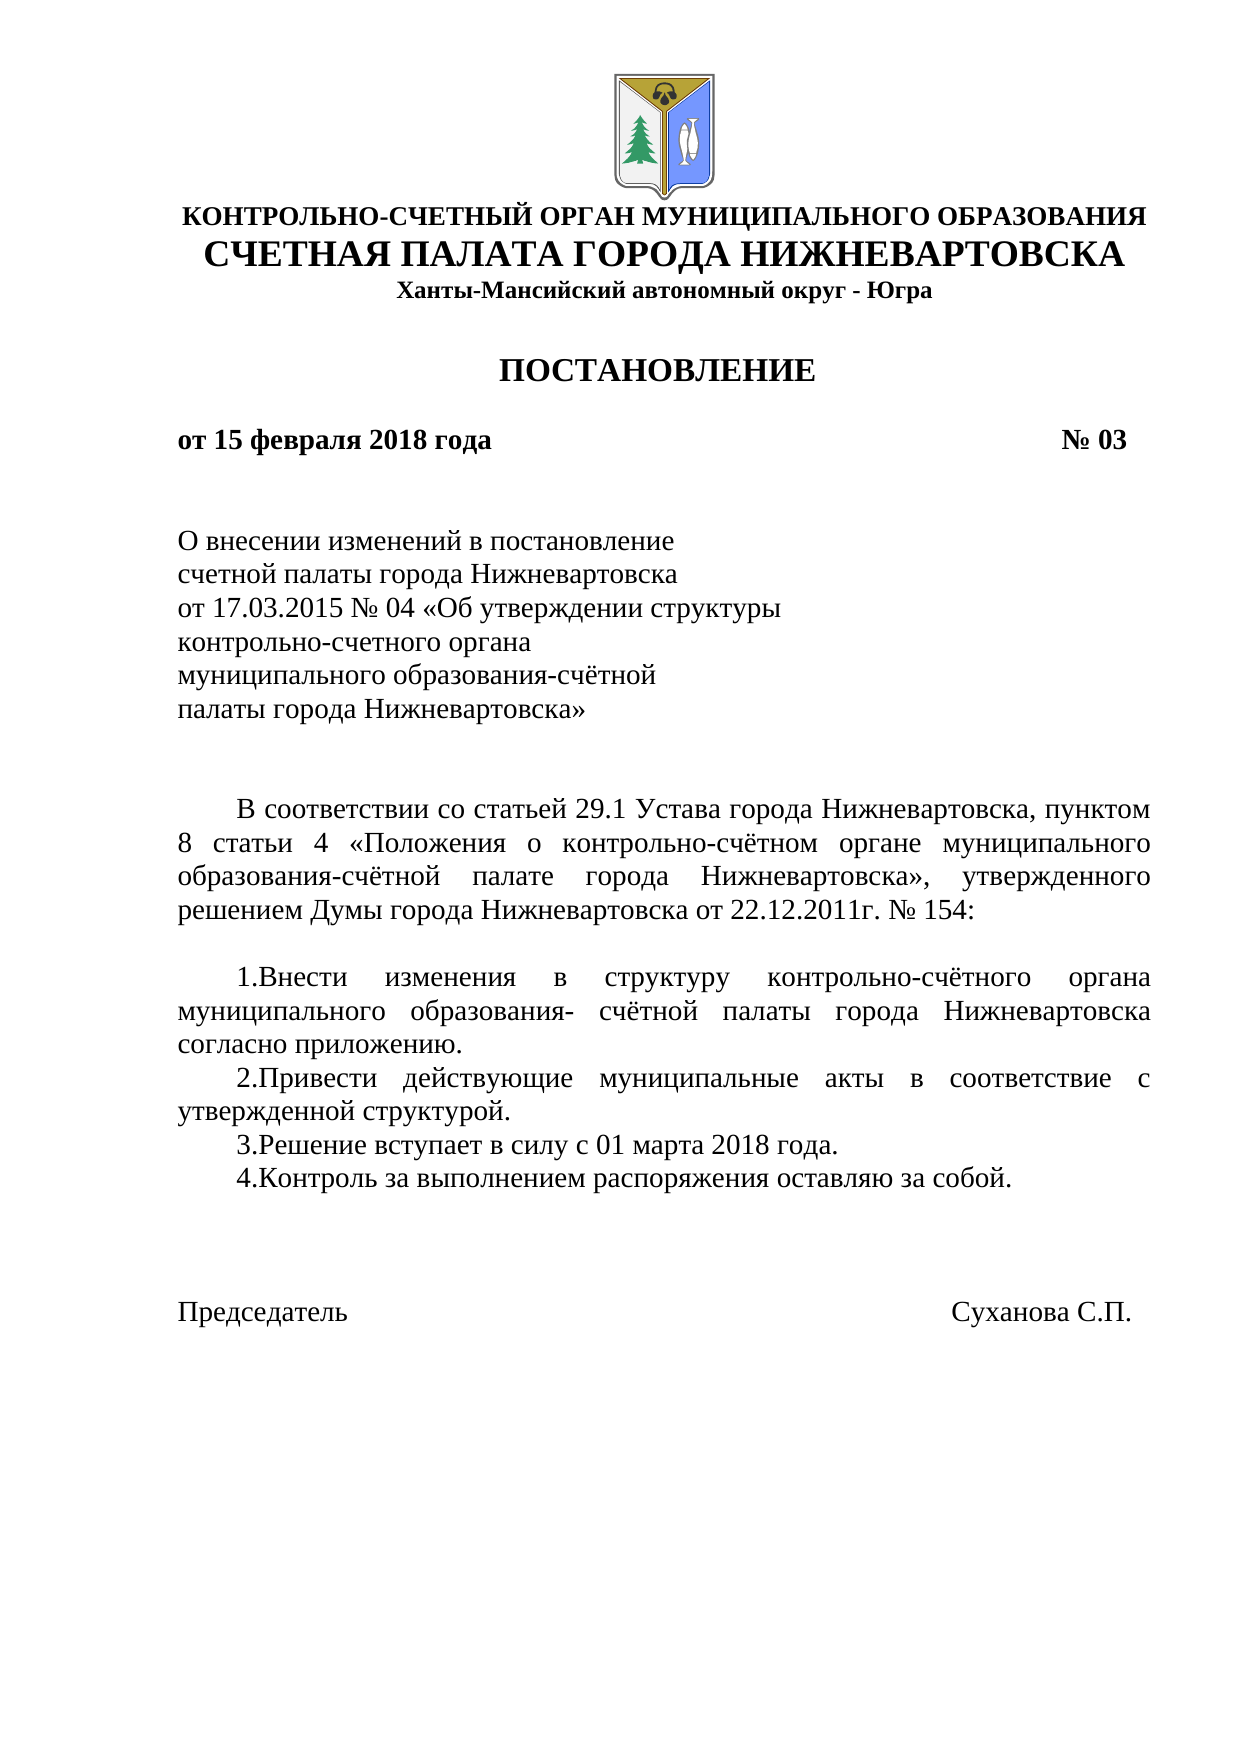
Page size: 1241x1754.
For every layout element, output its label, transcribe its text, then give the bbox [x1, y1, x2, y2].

text от 17.03.2015 № 04 «Об утверждении структуры [177, 590, 1152, 624]
text КОНТРОЛЬНО-СЧЕТНЫЙ ОРГАН МУНИЦИПАЛЬНОГО ОБРАЗОВАНИЯ [177, 200, 1152, 232]
text контрольно-счетного органа [177, 624, 1152, 657]
text палаты города Нижневартовска» [177, 691, 1152, 724]
subtitle ПОСТАНОВЛЕНИЕ [164, 351, 1152, 389]
text 1.Внести изменения в структуру контрольно-счётного органа муниципального образования- счётной палаты города Нижневартовска согласно приложению. [177, 959, 1152, 1060]
text 2.Привести действующие муниципальные акты в соответствие с утвержденной структурой. [177, 1060, 1152, 1127]
text В соответствии со статьей 29.1 Устава города Нижневартовска, пунктом 8 статьи 4 «Положения о контрольно-счётном органе муниципального образования-счётной палате города Нижневартовска», утвержденного решением Думы города Нижневартовска от 22.12.2011г. № 154: [177, 791, 1152, 926]
text 4.Контроль за выполнением распоряжения оставляю за собой. [177, 1160, 1152, 1194]
text 3.Решение вступает в силу с 01 марта 2018 года. [177, 1127, 1152, 1160]
subtitle от 15 февраля 2018 года № 03 [177, 422, 1152, 456]
subtitle СЧЕТНАЯ ПАЛАТА ГОРОДА НИЖНЕВАРТОВСКА [177, 232, 1152, 275]
text Председатель Суханова С.П. [177, 1294, 1152, 1328]
text муниципального образования-счётной [177, 657, 1152, 691]
text Ханты-Мансийский автономный округ - Югра [177, 275, 1152, 303]
text счетной палаты города Нижневартовска [177, 557, 1152, 590]
text О внесении изменений в постановление [177, 523, 1152, 557]
